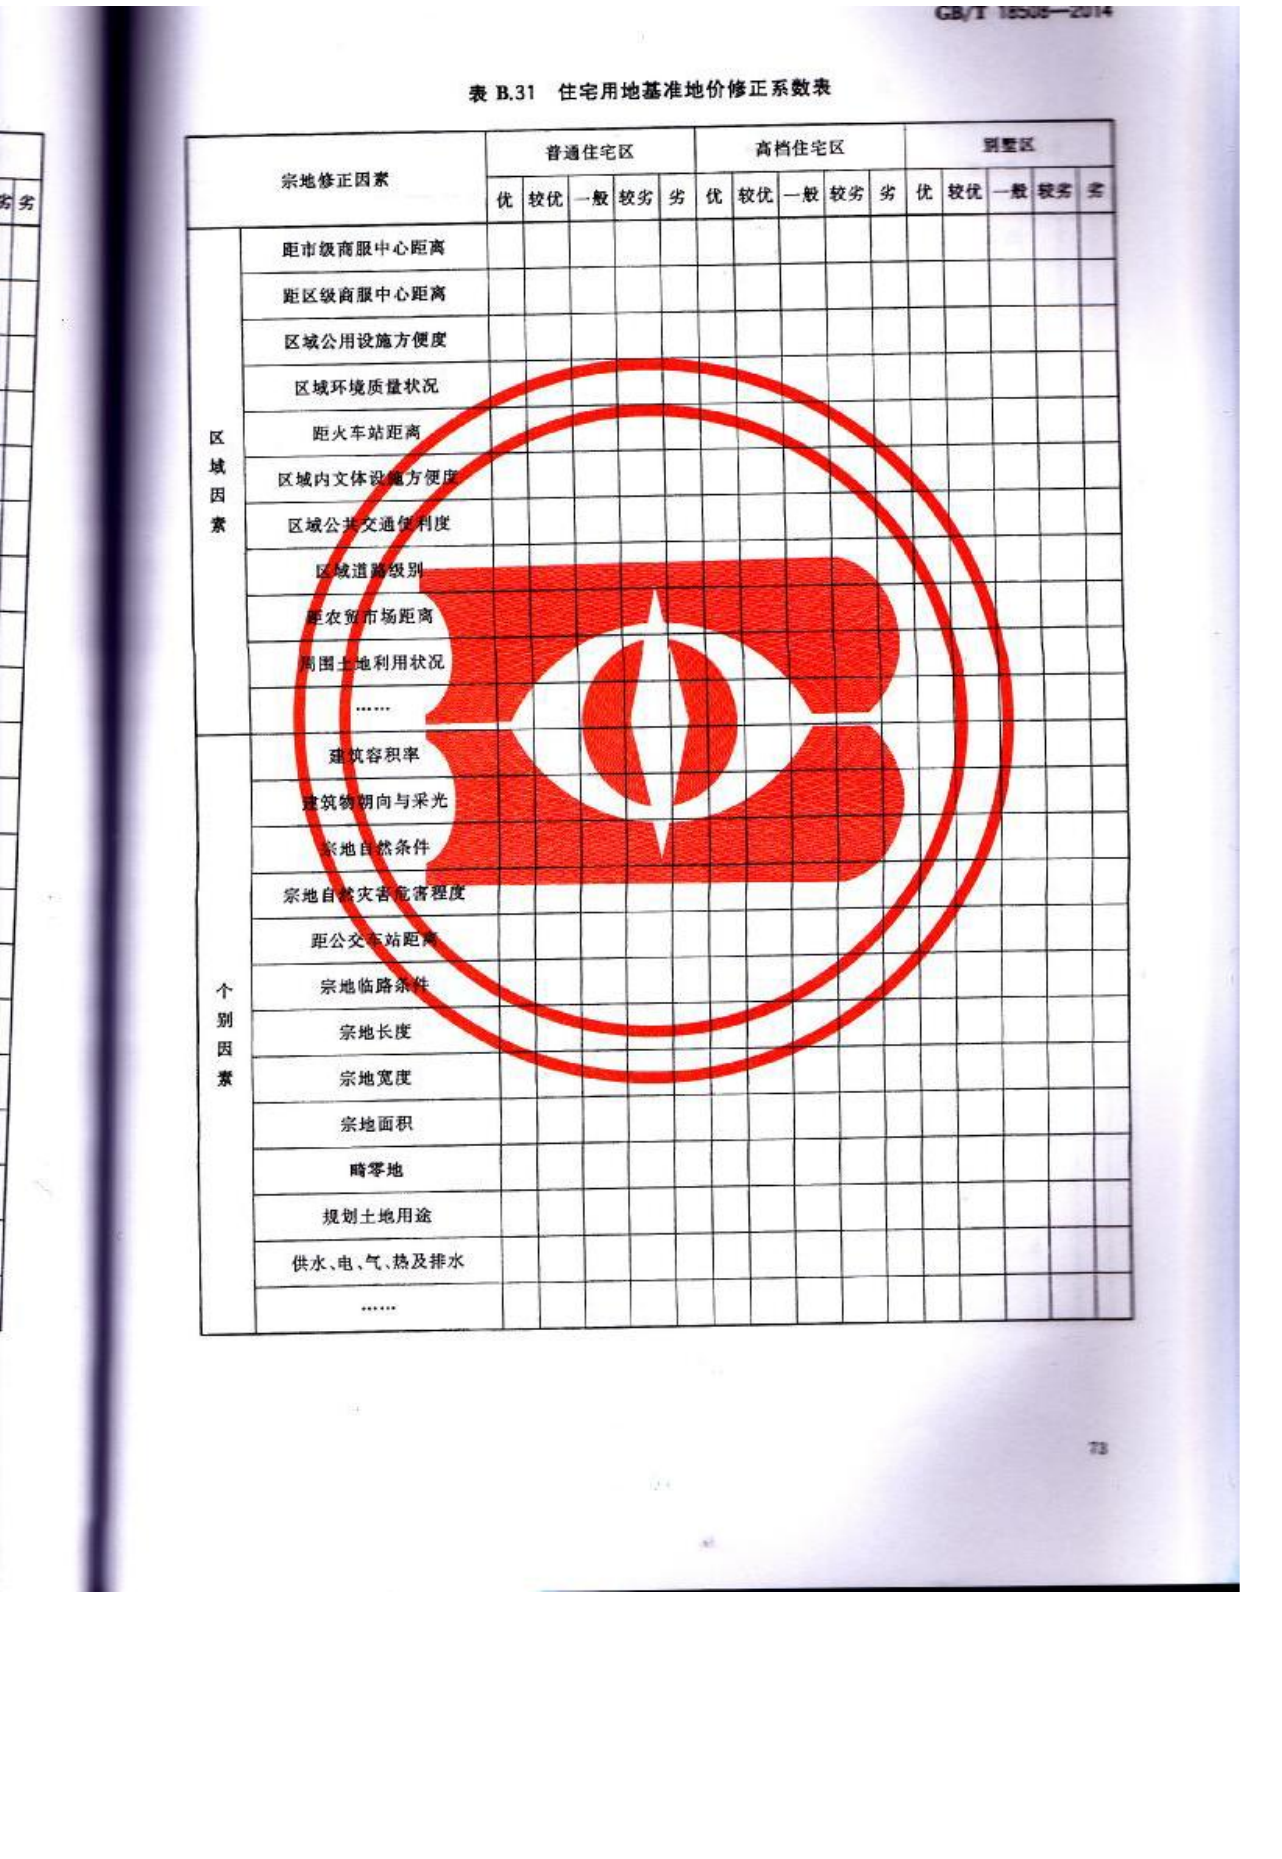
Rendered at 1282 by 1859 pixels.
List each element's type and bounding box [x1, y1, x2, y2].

picture [0, 6, 1240, 1592]
